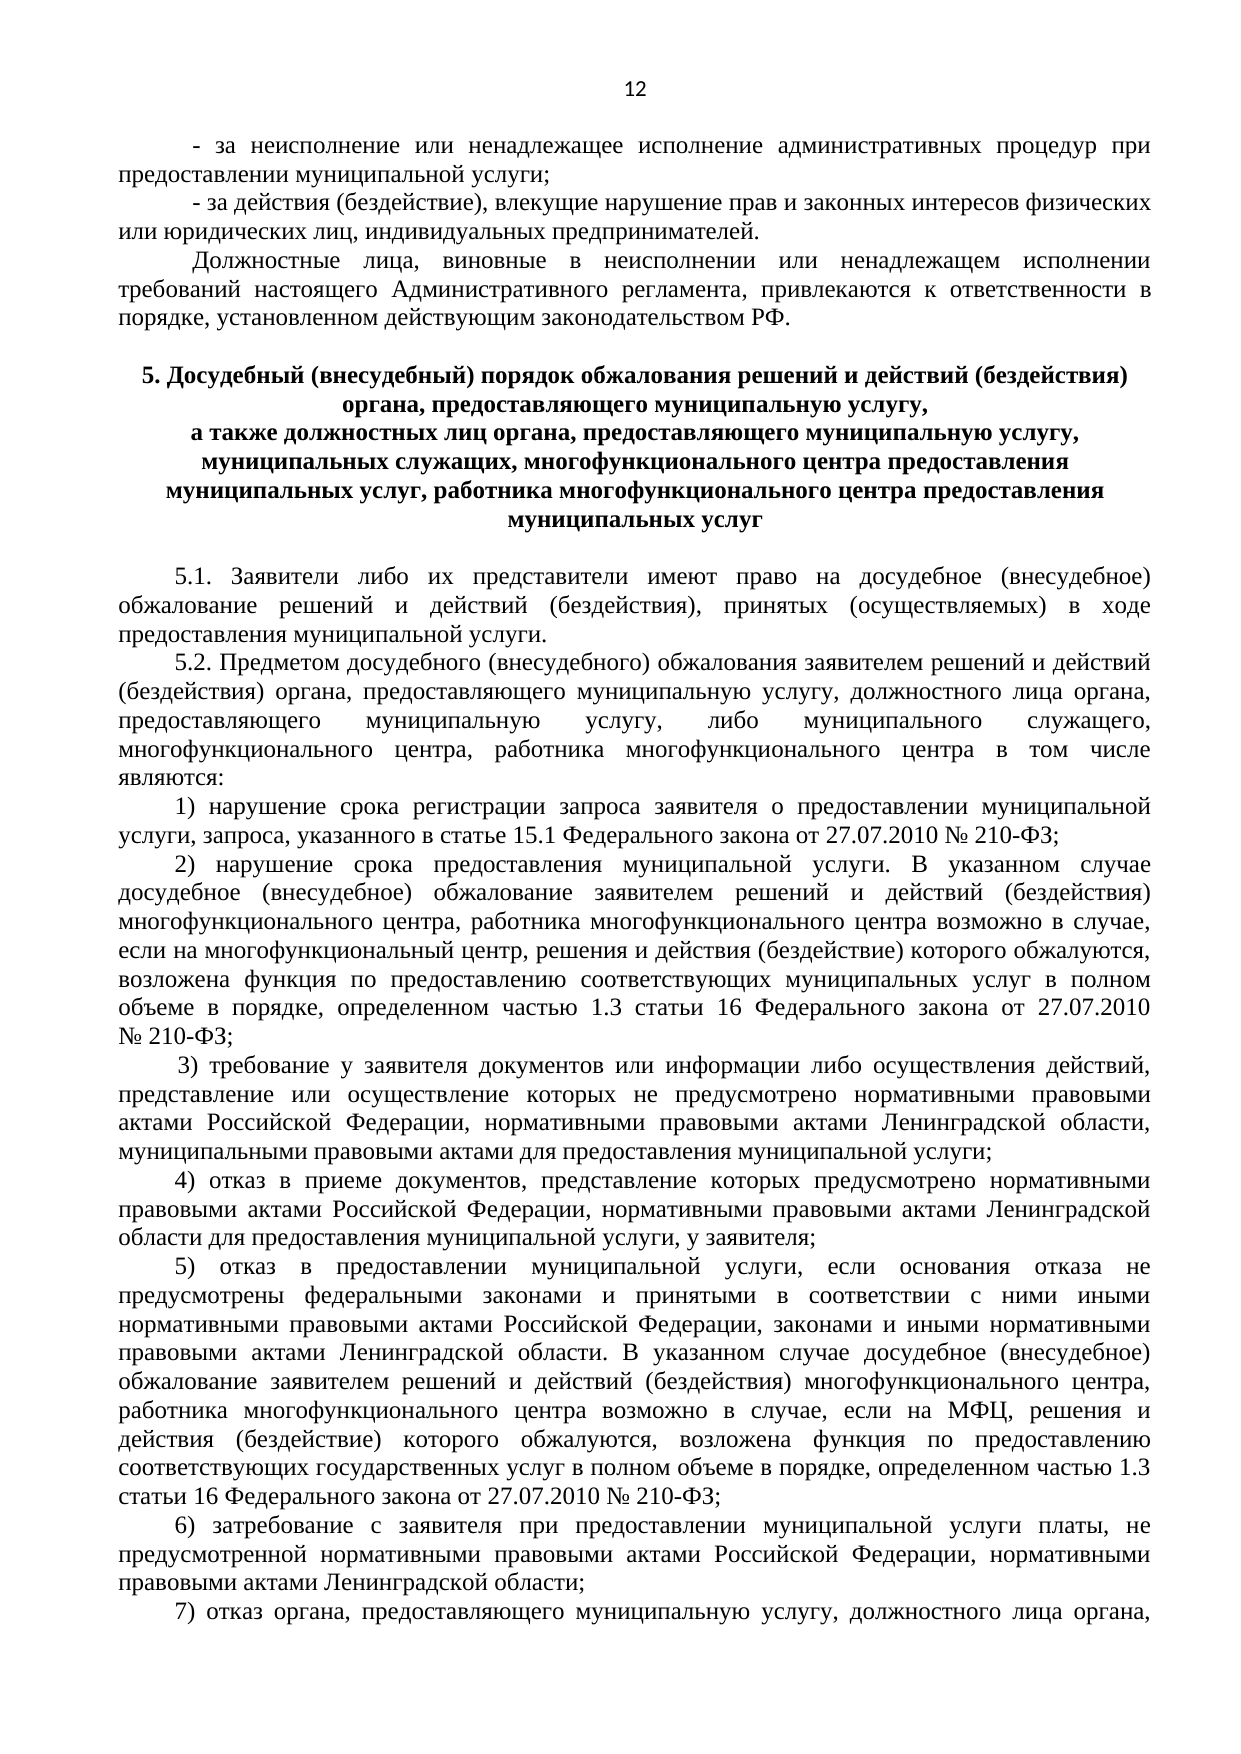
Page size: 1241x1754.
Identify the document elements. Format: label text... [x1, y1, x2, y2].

text 5.1. Заявители либо их представители имеют право на досудебное (внесудебное) обжалование решений и действий (бездействия), принятых (осуществляемых) в ходе предоставления муниципальной услуги. [118, 561, 1152, 647]
text - за неисполнение или ненадлежащее исполнение административных процедур при предоставлении муниципальной услуги; [118, 130, 1152, 187]
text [118, 1596, 1152, 1625]
text 3) требование у заявителя документов или информации либо осуществления действий, представление или осуществление которых не предусмотрено нормативными правовыми актами Российской Федерации, нормативными правовыми актами Ленинградской области, муниципальными правовыми актами для предоставления муниципальной услуги; [118, 1050, 1152, 1165]
text - за действия (бездействие), влекущие нарушение прав и законных интересов физических или юридических лиц, индивидуальных предпринимателей. [118, 187, 1152, 245]
text 5. Досудебный (внесудебный) порядок обжалования решений и действий (бездействия) органа, предоставляющего муниципальную услугу, [118, 360, 1152, 417]
text а также должностных лиц органа, предоставляющего муниципальную услугу, муниципальных служащих, многофункционального центра предоставления муниципальных услуг, работника многофункционального центра предоставления муниципальных услуг [118, 417, 1152, 532]
text 5) отказ в предоставлении муниципальной услуги, если основания отказа не предусмотрены федеральными законами и принятыми в соответствии с ними иными нормативными правовыми актами Российской Федерации, законами и иными нормативными правовыми актами Ленинградской области. В указанном случае досудебное (внесудебное) обжалование заявителем решений и действий (бездействия) многофункционального центра, работника многофункционального центра возможно в случае, если на МФЦ, решения и действия (бездействие) которого обжалуются, возложена функция по предоставлению соответствующих государственных услуг в полном объеме в порядке, определенном частью 1.3 статьи 16 Федерального закона от 27.07.2010 № 210-ФЗ; [118, 1251, 1152, 1510]
text 2) нарушение срока предоставления муниципальной услуги. В указанном случае досудебное (внесудебное) обжалование заявителем решений и действий (бездействия) многофункционального центра, работника многофункционального центра возможно в случае, если на многофункциональный центр, решения и действия (бездействие) которого обжалуются, возложена функция по предоставлению соответствующих муниципальных услуг в полном объеме в порядке, определенном частью 1.3 статьи 16 Федерального закона от 27.07.2010 № 210-ФЗ; [118, 849, 1152, 1050]
text 4) отказ в приеме документов, представление которых предусмотрено нормативными правовыми актами Российской Федерации, нормативными правовыми актами Ленинградской области для предоставления муниципальной услуги, у заявителя; [118, 1165, 1152, 1251]
text Должностные лица, виновные в неисполнении или ненадлежащем исполнении требований настоящего Административного регламента, привлекаются к ответственности в порядке, установленном действующим законодательством РФ. [118, 245, 1152, 331]
text 1) нарушение срока регистрации запроса заявителя о предоставлении муниципальной услуги, запроса, указанного в статье 15.1 Федерального закона от 27.07.2010 № 210-ФЗ; [118, 791, 1152, 849]
text 5.2. Предметом досудебного (внесудебного) обжалования заявителем решений и действий (бездействия) органа, предоставляющего муниципальную услугу, должностного лица органа, предоставляющего муниципальную услугу, либо муниципального служащего, многофункционального центра, работника многофункционального центра в том числе являются: [118, 647, 1152, 791]
text 6) затребование с заявителя при предоставлении муниципальной услуги платы, не предусмотренной нормативными правовыми актами Российской Федерации, нормативными правовыми актами Ленинградской области; [118, 1510, 1152, 1596]
